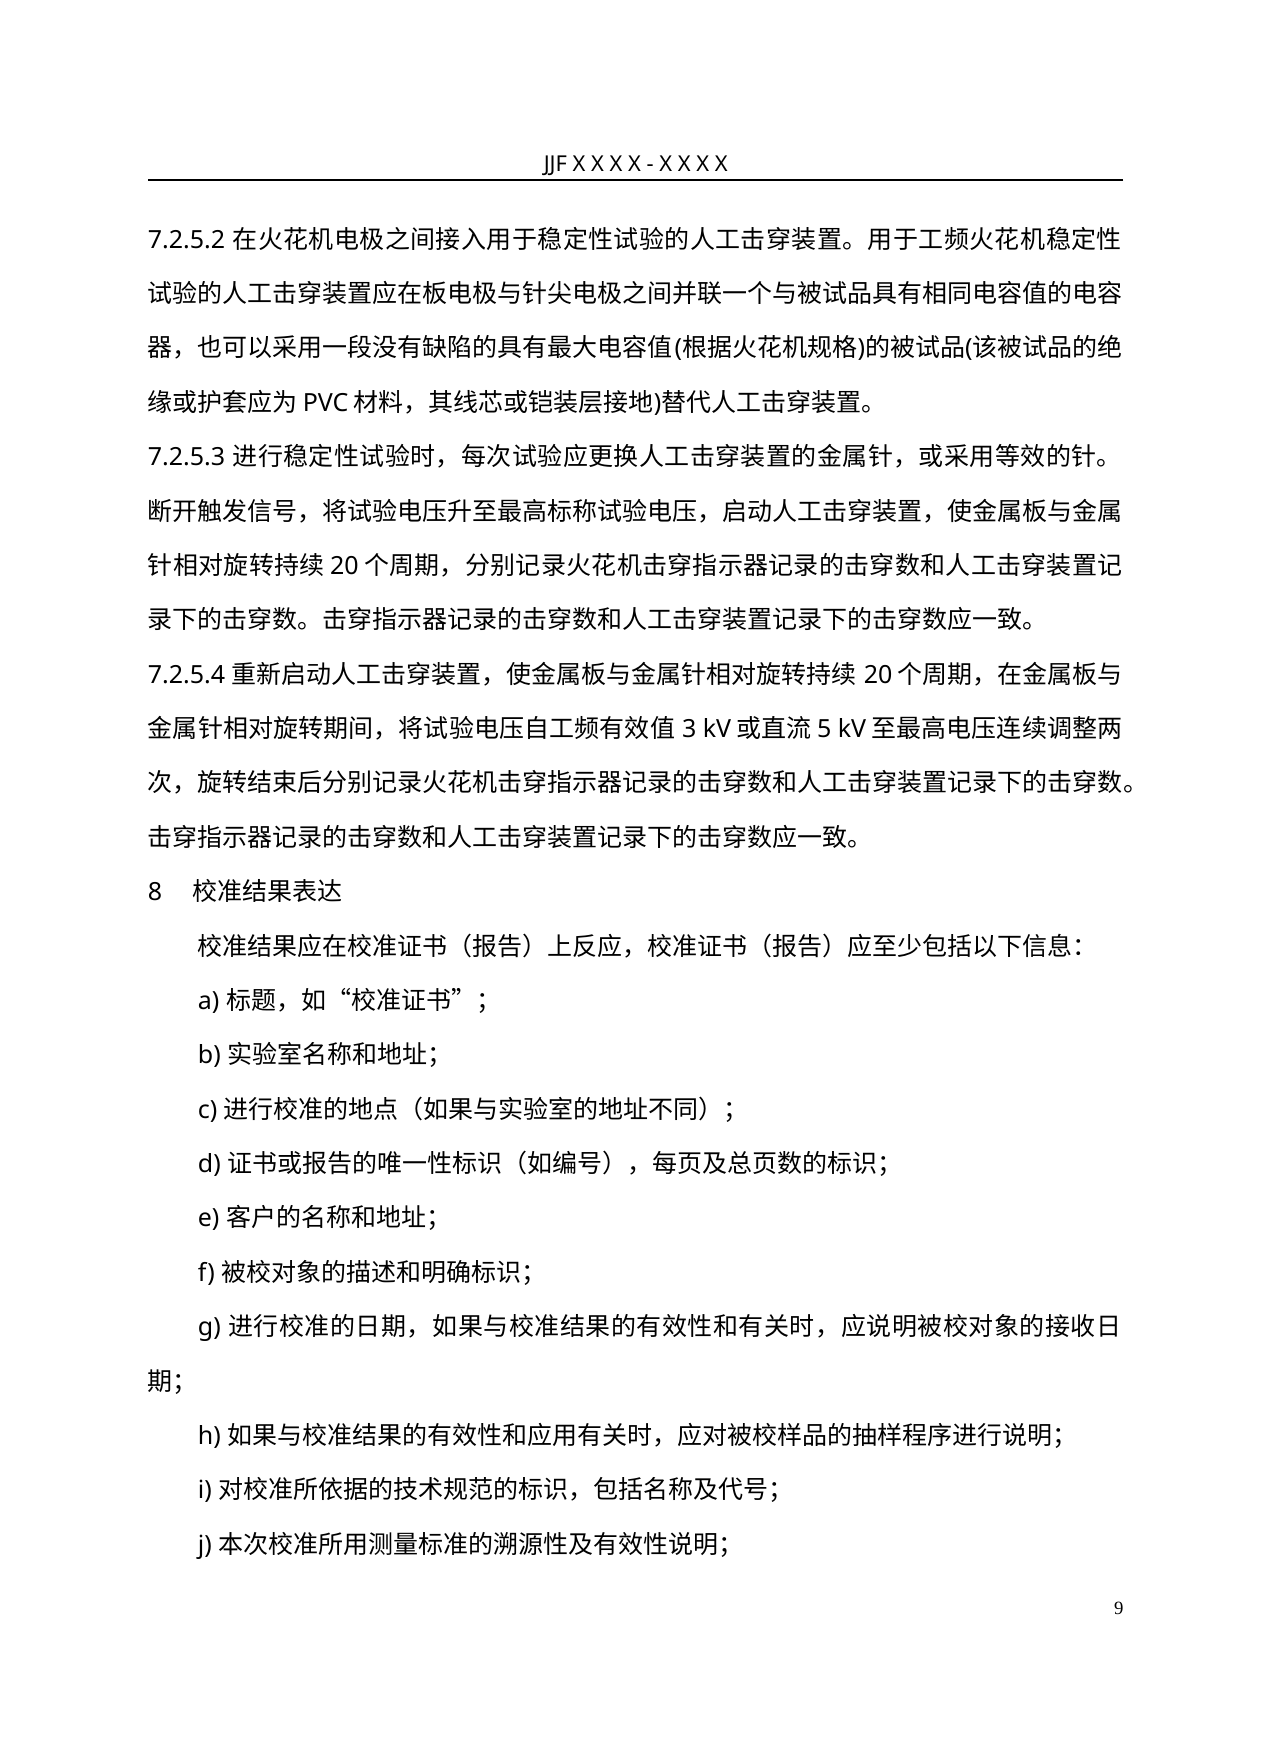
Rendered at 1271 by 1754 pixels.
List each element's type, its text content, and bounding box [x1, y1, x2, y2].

subtitle 校准结果表达 [148, 872, 1123, 908]
text h) 如果与校准结果的有效性和应用有关时，应对被校样品的抽样程序进行说明； [148, 1415, 1123, 1452]
text a) 标题，如“校准证书”； [148, 980, 1123, 1017]
text 7.2.5.4 重新启动人工击穿装置，使金属板与金属针相对旋转持续20个周期，在金属板与金属针相对旋转期间，将试验电压自工频有效值3 kV或直流5 kV至最高电压连续调整两次，旋转结束后分别记录火花机击穿指示器记录的击穿数和人工击穿装置记录下的击穿数。击穿指示器记录的击穿数和人工击穿装置记录下的击穿数应一致。 [148, 654, 1123, 853]
text 校准结果应在校准证书（报告）上反应，校准证书（报告）应至少包括以下信息： [148, 926, 1123, 962]
text i) 对校准所依据的技术规范的标识，包括名称及代号； [148, 1470, 1123, 1506]
text g) 进行校准的日期，如果与校准结果的有效性和有关时，应说明被校对象的接收日期； [148, 1307, 1123, 1397]
text 7.2.5.2 在火花机电极之间接入用于稳定性试验的人工击穿装置。用于工频火花机稳定性试验的人工击穿装置应在板电极与针尖电极之间并联一个与被试品具有相同电容值的电容器，也可以采用一段没有缺陷的具有最大电容值(根据火花机规格)的被试品(该被试品的绝缘或护套应为PVC材料，其线芯或铠装层接地)替代人工击穿装置。 [148, 219, 1123, 418]
text j) 本次校准所用测量标准的溯源性及有效性说明； [148, 1524, 1123, 1560]
text b) 实验室名称和地址； [148, 1035, 1123, 1071]
text e) 客户的名称和地址； [148, 1198, 1123, 1234]
text c) 进行校准的地点（如果与实验室的地址不同）； [148, 1089, 1123, 1125]
text d) 证书或报告的唯一性标识（如编号），每页及总页数的标识； [148, 1143, 1123, 1180]
text f) 被校对象的描述和明确标识； [148, 1252, 1123, 1288]
text 7.2.5.3 进行稳定性试验时，每次试验应更换人工击穿装置的金属针，或采用等效的针。断开触发信号，将试验电压升至最高标称试验电压，启动人工击穿装置，使金属板与金属针相对旋转持续20个周期，分别记录火花机击穿指示器记录的击穿数和人工击穿装置记录下的击穿数。击穿指示器记录的击穿数和人工击穿装置记录下的击穿数应一致。 [148, 437, 1123, 636]
